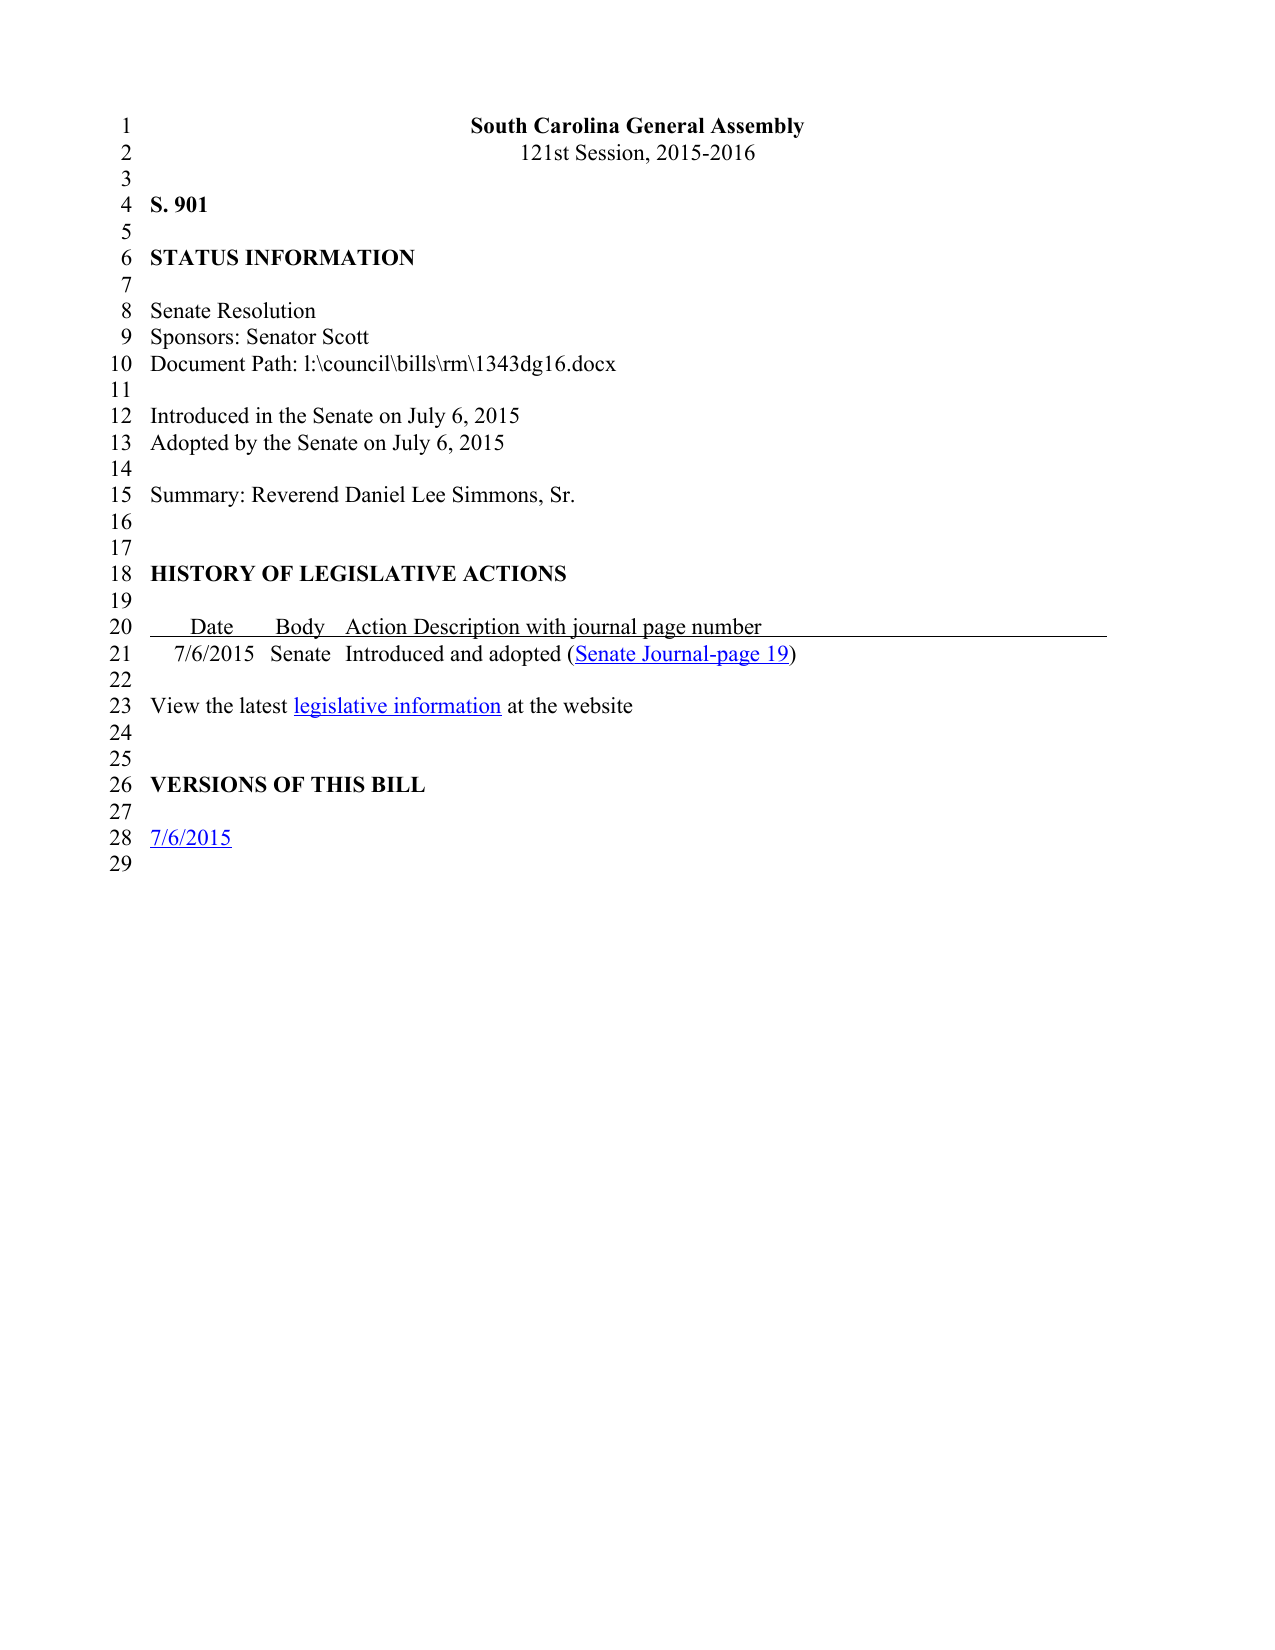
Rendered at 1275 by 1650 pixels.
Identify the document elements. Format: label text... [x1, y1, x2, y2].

text 7/6/2015 Senate Introduced and adopted (Senate Journal-page 19) [150, 639, 1125, 666]
text South Carolina General Assembly [150, 112, 1125, 139]
text 121st Session, 2015-2016 [150, 139, 1125, 165]
text Sponsors: Senator Scott [150, 323, 1125, 350]
text Adopted by the Senate on July 6, 2015 [150, 429, 1125, 455]
text Document Path: l:\council\bills\rm\1343dg16.docx [150, 350, 1125, 376]
text View the latest legislative information at the website [150, 692, 1125, 719]
text Senate Resolution [150, 297, 1125, 323]
text S. 901 [150, 192, 1125, 218]
text 7/6/2015 [150, 824, 1125, 850]
text VERSIONS OF THIS BILL [150, 771, 1125, 798]
text HISTORY OF LEGISLATIVE ACTIONS [150, 561, 1125, 587]
text STATUS INFORMATION [150, 244, 1125, 271]
text Summary: Reverend Daniel Lee Simmons, Sr. [150, 481, 1125, 508]
text Date Body Action Description with journal page number [150, 613, 1125, 639]
text Introduced in the Senate on July 6, 2015 [150, 402, 1125, 429]
